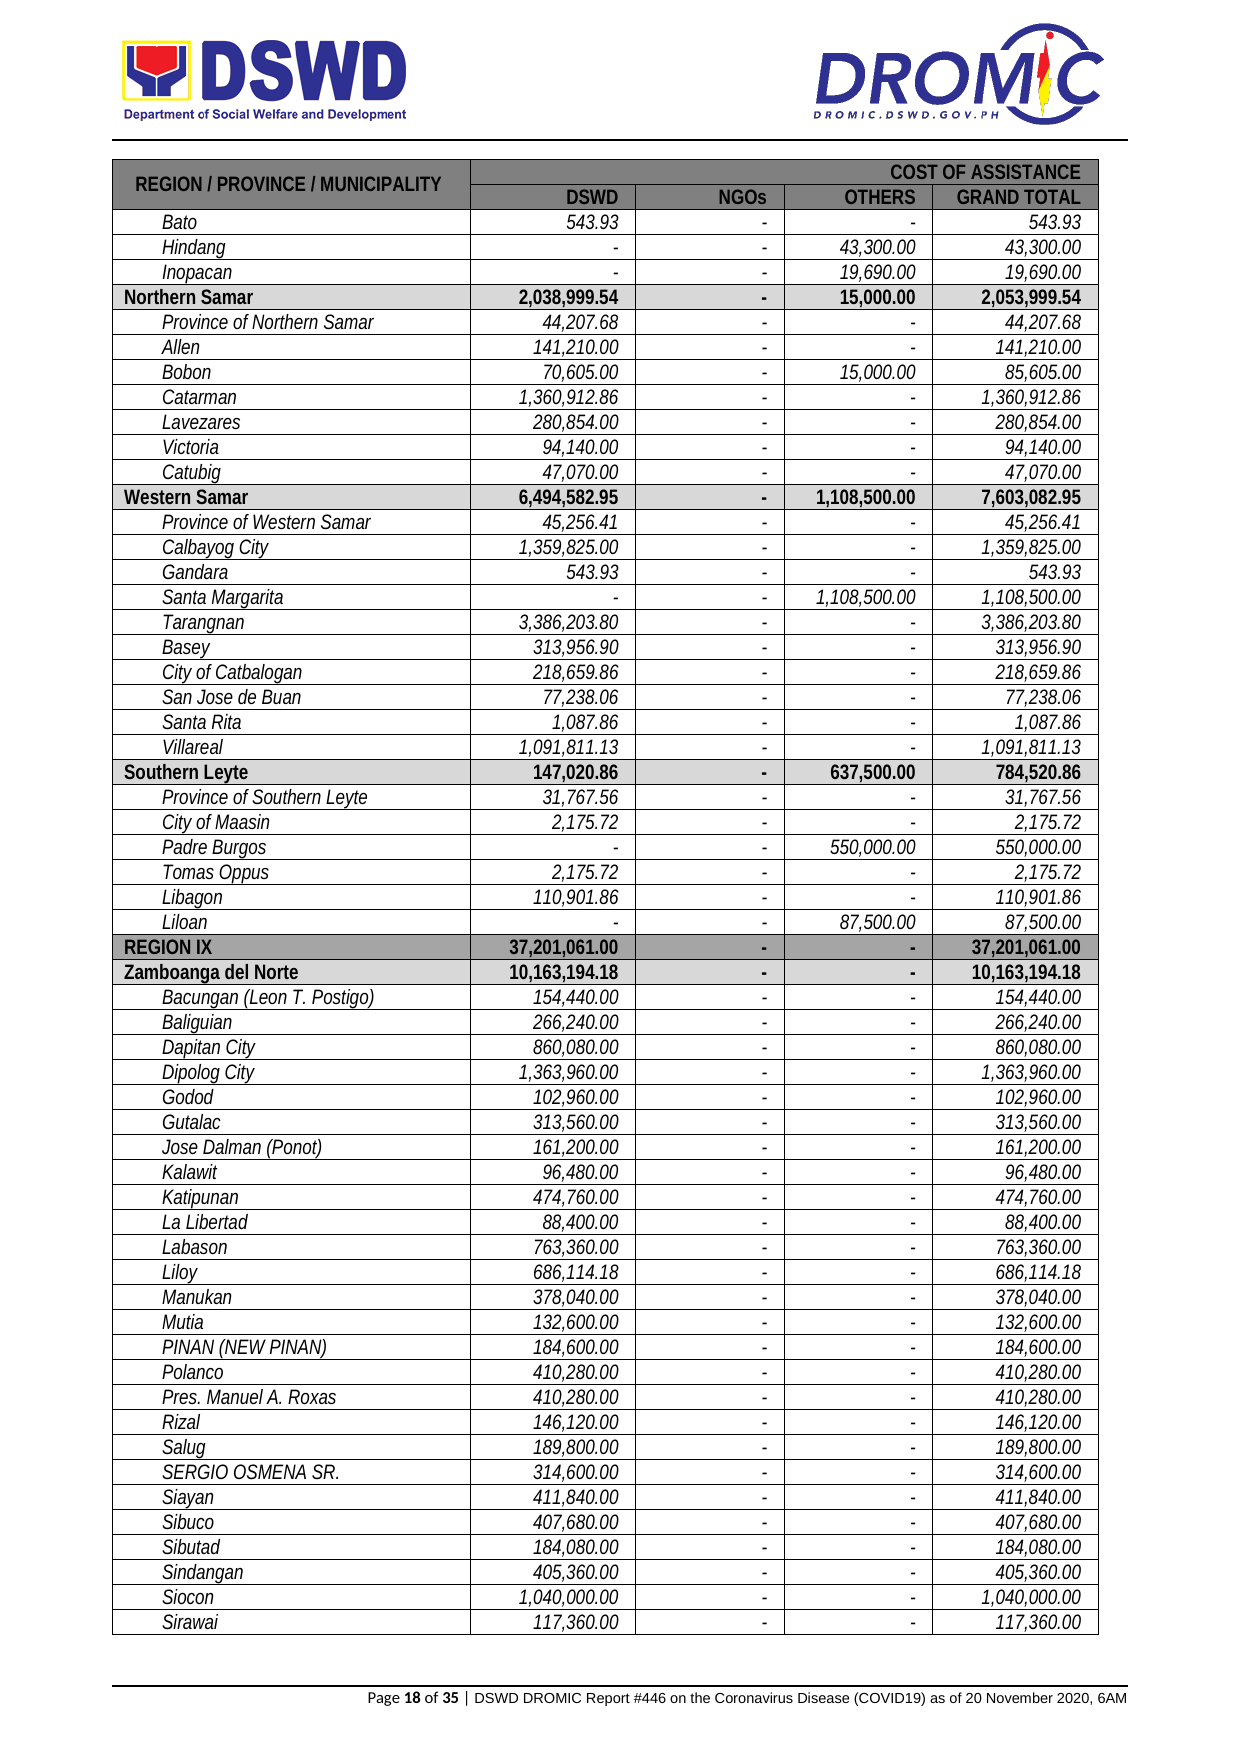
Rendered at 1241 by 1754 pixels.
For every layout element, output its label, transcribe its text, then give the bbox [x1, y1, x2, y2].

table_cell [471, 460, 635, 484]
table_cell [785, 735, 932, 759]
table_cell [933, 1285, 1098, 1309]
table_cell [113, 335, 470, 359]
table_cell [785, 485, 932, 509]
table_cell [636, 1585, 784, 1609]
table_cell DSWD [471, 185, 635, 209]
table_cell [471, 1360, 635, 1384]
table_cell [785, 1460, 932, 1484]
table_header REGION / PROVINCE / MUNICIPALITY [113, 160, 470, 209]
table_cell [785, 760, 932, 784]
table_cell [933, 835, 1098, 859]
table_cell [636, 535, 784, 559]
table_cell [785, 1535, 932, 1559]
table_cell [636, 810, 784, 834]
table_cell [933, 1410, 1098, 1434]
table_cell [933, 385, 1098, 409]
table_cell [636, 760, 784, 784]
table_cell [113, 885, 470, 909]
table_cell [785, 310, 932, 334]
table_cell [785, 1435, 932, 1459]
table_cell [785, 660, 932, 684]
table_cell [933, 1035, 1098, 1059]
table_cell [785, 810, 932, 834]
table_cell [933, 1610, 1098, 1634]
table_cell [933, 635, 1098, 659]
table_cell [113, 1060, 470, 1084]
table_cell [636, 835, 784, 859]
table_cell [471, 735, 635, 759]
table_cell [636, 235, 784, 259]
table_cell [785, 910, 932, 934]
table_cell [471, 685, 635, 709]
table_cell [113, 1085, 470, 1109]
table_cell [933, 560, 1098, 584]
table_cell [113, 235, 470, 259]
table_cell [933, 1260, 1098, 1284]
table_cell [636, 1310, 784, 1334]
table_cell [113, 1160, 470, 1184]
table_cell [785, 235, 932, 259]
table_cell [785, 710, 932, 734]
table_cell NGOs [636, 185, 784, 209]
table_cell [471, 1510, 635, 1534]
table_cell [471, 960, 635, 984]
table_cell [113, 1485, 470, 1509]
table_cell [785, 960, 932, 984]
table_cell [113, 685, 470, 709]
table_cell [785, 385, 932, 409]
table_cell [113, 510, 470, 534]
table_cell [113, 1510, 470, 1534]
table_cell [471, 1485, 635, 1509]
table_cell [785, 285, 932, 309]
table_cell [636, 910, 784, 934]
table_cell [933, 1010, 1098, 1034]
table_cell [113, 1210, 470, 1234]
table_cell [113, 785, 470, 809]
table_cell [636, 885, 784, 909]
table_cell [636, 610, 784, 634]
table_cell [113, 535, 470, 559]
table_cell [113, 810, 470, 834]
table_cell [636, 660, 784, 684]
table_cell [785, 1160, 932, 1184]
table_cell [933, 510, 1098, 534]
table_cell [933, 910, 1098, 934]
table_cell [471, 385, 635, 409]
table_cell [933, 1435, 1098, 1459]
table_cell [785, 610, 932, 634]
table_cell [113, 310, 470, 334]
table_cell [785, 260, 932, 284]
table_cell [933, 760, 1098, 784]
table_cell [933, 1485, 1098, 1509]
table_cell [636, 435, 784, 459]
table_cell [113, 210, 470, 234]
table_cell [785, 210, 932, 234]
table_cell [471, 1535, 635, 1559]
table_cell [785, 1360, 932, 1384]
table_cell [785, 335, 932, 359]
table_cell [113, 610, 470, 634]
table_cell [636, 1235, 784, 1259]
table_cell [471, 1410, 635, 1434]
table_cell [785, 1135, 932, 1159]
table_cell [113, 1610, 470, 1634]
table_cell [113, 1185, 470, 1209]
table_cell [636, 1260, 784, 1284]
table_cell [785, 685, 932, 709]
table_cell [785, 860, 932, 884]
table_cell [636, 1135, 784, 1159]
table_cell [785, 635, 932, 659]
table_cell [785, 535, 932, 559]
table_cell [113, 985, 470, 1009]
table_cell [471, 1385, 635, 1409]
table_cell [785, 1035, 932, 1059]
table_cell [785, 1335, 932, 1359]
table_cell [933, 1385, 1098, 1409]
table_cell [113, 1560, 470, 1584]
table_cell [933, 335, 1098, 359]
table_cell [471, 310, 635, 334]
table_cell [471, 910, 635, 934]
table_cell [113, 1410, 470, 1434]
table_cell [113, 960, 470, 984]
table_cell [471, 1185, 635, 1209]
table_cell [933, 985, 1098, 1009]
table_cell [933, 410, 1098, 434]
picture [112, 37, 416, 125]
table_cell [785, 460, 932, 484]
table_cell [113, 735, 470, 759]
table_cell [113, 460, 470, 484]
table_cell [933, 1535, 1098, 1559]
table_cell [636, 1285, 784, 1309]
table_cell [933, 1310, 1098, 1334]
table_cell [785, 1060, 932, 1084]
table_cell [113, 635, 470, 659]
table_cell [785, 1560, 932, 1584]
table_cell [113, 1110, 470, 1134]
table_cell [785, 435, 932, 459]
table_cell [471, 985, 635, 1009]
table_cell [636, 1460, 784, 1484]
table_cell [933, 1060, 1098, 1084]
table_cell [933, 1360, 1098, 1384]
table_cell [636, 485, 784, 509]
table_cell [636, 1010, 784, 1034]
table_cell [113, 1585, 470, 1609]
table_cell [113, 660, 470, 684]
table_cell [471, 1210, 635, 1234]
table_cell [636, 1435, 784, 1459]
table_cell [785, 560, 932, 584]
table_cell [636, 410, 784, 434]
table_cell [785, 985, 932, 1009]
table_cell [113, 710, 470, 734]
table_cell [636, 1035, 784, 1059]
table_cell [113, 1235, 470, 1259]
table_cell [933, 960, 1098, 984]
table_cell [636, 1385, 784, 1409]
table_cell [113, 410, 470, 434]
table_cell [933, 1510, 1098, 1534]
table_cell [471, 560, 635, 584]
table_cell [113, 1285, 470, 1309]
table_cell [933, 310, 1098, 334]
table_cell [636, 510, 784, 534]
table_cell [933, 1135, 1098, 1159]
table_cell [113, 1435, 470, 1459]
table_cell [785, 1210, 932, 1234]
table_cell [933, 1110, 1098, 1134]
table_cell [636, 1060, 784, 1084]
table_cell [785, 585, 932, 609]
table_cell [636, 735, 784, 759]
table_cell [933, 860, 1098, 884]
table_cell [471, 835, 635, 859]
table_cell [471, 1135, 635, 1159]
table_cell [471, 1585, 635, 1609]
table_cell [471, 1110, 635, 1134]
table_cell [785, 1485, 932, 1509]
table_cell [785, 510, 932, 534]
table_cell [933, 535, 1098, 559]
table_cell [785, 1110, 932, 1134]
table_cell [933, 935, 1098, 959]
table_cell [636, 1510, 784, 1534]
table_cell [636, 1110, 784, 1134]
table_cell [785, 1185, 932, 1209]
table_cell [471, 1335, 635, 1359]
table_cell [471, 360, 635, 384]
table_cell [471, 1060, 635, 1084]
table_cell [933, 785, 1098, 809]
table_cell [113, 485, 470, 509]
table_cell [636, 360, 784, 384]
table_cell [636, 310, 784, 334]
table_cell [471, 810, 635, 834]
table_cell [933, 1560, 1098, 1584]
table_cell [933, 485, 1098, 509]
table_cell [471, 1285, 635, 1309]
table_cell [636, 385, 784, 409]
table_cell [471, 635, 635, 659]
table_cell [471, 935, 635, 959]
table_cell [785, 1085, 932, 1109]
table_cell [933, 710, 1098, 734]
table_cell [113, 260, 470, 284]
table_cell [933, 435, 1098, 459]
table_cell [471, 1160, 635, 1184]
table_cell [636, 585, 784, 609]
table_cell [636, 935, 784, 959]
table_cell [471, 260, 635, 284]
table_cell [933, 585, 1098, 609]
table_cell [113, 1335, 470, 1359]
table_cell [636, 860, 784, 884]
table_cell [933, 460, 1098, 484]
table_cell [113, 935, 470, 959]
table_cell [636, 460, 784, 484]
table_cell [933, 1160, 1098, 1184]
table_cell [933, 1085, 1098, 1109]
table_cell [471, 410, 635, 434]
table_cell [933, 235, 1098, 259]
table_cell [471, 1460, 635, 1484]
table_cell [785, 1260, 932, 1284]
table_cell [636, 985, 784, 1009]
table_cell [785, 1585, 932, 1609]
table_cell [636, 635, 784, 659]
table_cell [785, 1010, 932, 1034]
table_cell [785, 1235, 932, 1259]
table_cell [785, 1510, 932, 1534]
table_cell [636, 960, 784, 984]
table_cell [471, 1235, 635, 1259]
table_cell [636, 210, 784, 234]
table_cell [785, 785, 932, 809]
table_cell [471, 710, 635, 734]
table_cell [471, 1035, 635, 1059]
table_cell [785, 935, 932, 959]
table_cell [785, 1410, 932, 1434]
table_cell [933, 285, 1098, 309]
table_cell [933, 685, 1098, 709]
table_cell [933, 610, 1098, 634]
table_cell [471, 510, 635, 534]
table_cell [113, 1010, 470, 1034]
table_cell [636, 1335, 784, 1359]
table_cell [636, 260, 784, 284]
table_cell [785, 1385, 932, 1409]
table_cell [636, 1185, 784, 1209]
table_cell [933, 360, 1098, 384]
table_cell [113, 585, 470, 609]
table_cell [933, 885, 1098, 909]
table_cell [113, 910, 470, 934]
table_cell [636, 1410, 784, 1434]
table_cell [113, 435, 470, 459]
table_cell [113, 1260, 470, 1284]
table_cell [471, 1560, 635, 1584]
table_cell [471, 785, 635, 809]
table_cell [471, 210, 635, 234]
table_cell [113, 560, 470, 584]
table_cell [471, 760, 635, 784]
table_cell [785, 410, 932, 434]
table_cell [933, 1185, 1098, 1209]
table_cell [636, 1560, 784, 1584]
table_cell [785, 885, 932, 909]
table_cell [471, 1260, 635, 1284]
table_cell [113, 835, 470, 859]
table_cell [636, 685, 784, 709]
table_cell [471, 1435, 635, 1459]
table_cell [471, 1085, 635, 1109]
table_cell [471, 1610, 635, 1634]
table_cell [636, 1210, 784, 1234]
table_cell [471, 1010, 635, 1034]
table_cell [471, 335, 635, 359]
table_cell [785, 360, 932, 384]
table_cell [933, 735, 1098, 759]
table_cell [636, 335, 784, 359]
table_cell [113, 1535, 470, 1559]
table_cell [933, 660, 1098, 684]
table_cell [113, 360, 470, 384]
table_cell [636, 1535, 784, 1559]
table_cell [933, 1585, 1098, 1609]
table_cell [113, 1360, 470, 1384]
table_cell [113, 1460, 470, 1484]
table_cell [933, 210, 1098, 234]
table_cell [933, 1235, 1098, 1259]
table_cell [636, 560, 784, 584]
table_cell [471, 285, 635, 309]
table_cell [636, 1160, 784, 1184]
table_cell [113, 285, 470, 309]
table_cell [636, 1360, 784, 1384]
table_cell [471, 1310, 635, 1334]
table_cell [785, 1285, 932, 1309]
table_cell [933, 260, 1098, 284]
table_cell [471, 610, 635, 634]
table_cell GRAND TOTAL [933, 185, 1098, 209]
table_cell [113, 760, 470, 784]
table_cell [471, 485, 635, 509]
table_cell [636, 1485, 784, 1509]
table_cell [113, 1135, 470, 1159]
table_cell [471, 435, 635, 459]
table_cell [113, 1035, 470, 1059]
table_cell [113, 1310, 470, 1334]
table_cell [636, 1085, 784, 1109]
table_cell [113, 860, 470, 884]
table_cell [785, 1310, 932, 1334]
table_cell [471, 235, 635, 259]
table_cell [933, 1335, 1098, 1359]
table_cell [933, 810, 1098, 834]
table_cell OTHERS [785, 185, 932, 209]
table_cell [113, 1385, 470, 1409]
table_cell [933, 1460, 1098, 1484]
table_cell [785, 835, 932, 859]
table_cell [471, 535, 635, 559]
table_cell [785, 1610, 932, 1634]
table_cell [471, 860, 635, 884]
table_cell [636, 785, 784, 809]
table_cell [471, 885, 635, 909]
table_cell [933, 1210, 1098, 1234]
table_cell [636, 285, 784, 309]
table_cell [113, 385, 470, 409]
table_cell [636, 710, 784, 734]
table_header COST OF ASSISTANCE [471, 160, 1098, 184]
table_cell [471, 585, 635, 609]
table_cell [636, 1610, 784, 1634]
picture [781, 23, 1133, 125]
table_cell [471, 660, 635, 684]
